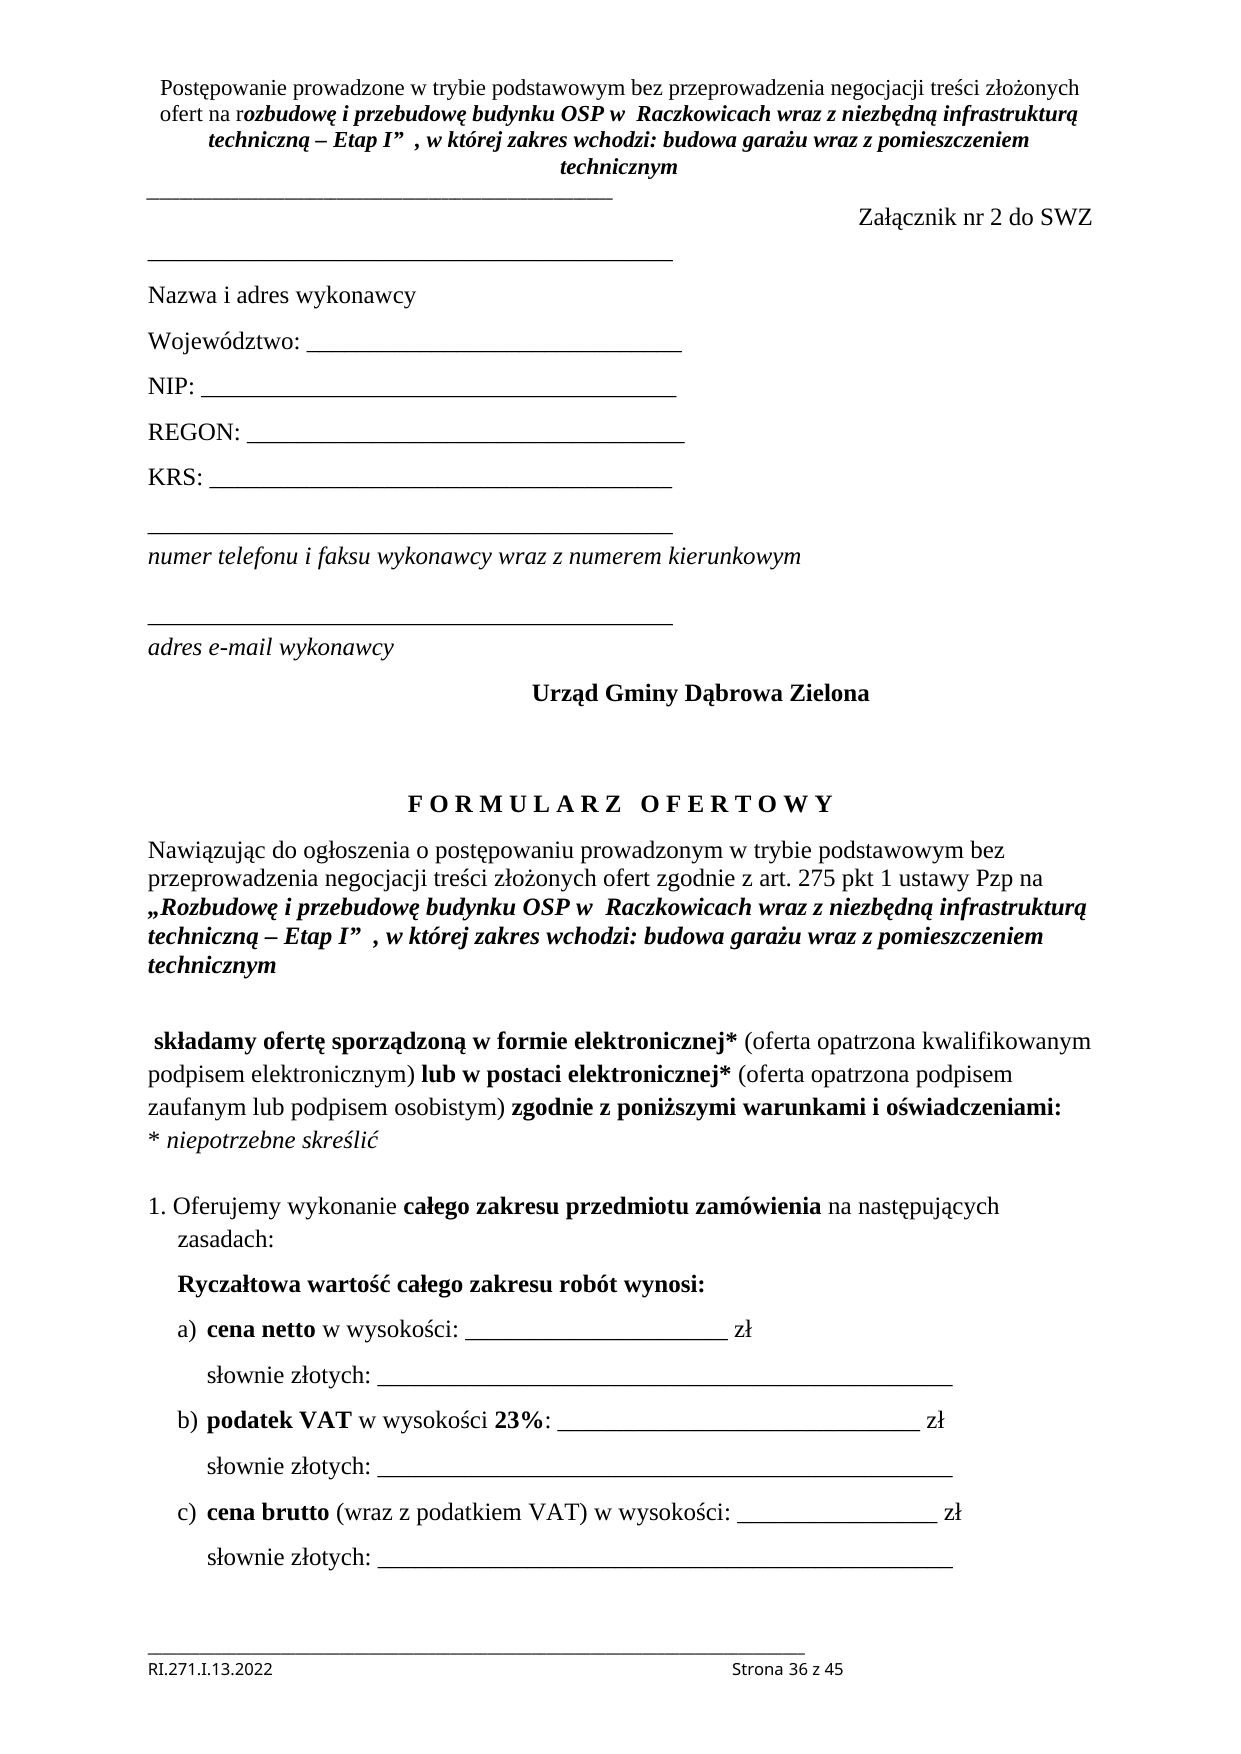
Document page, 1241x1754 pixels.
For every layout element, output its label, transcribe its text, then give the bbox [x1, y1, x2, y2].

subtitle Urząd Gminy Dąbrowa Zielona [532, 678, 1093, 706]
text NIP: ______________________________________ [148, 371, 1093, 400]
text Województwo: ______________________________ [148, 326, 1093, 355]
text słownie złotych: ______________________________________________ [177, 1451, 1093, 1480]
text słownie złotych: ______________________________________________ [207, 1360, 1093, 1389]
text a) cena netto w wysokości: _____________________ zł [177, 1314, 1093, 1343]
text __________________________________________ [148, 599, 1093, 628]
text * niepotrzebne skreślić [148, 1125, 1093, 1154]
text F O R M U L A R Z O F E R T O W Y [148, 789, 1093, 818]
text REGON: ___________________________________ [148, 417, 1093, 446]
text adres e-mail wykonawcy [148, 632, 1093, 661]
text słownie złotych: ______________________________________________ [177, 1542, 1093, 1571]
text 1. Oferujemy wykonanie całego zakresu przedmiotu zamówienia na następujących zasadach: [148, 1191, 1093, 1253]
list Nawiązując do ogłoszenia o postępowaniu prowadzonym w trybie podstawowym bez przeprowadzenia negocjacji treści złożonych ofert zgodnie z art. 275 pkt 1 ustawy Pzp na „Rozbudowę i przebudowę budynku OSP w Raczkowicach wraz z niezbędną infrastrukturą techniczną – Etap I” , w której zakres wchodzi: budowa garażu wraz z pomieszczeniem technicznym [148, 835, 1093, 978]
text Nazwa i adres wykonawcy [148, 280, 1093, 309]
text składamy ofertę sporządzoną w formie elektronicznej* (oferta opatrzona kwalifikowanym podpisem elektronicznym) lub w postaci elektronicznej* (oferta opatrzona podpisem zaufanym lub podpisem osobistym) zgodnie z poniższymi warunkami i oświadczeniami: [148, 1026, 1093, 1121]
text Ryczałtowa wartość całego zakresu robót wynosi: [177, 1269, 1093, 1298]
text c) cena brutto (wraz z podatkiem VAT) w wysokości: ________________ zł [177, 1497, 1093, 1525]
text b) podatek VAT w wysokości 23%: _____________________________ zł [177, 1406, 1093, 1434]
text numer telefonu i faksu wykonawcy wraz z numerem kierunkowym [148, 541, 1033, 570]
text KRS: _____________________________________ [148, 462, 1093, 491]
text Załącznik nr 2 do SWZ [148, 202, 1093, 231]
text __________________________________________ [148, 235, 1093, 264]
text __________________________________________ [148, 508, 1093, 537]
